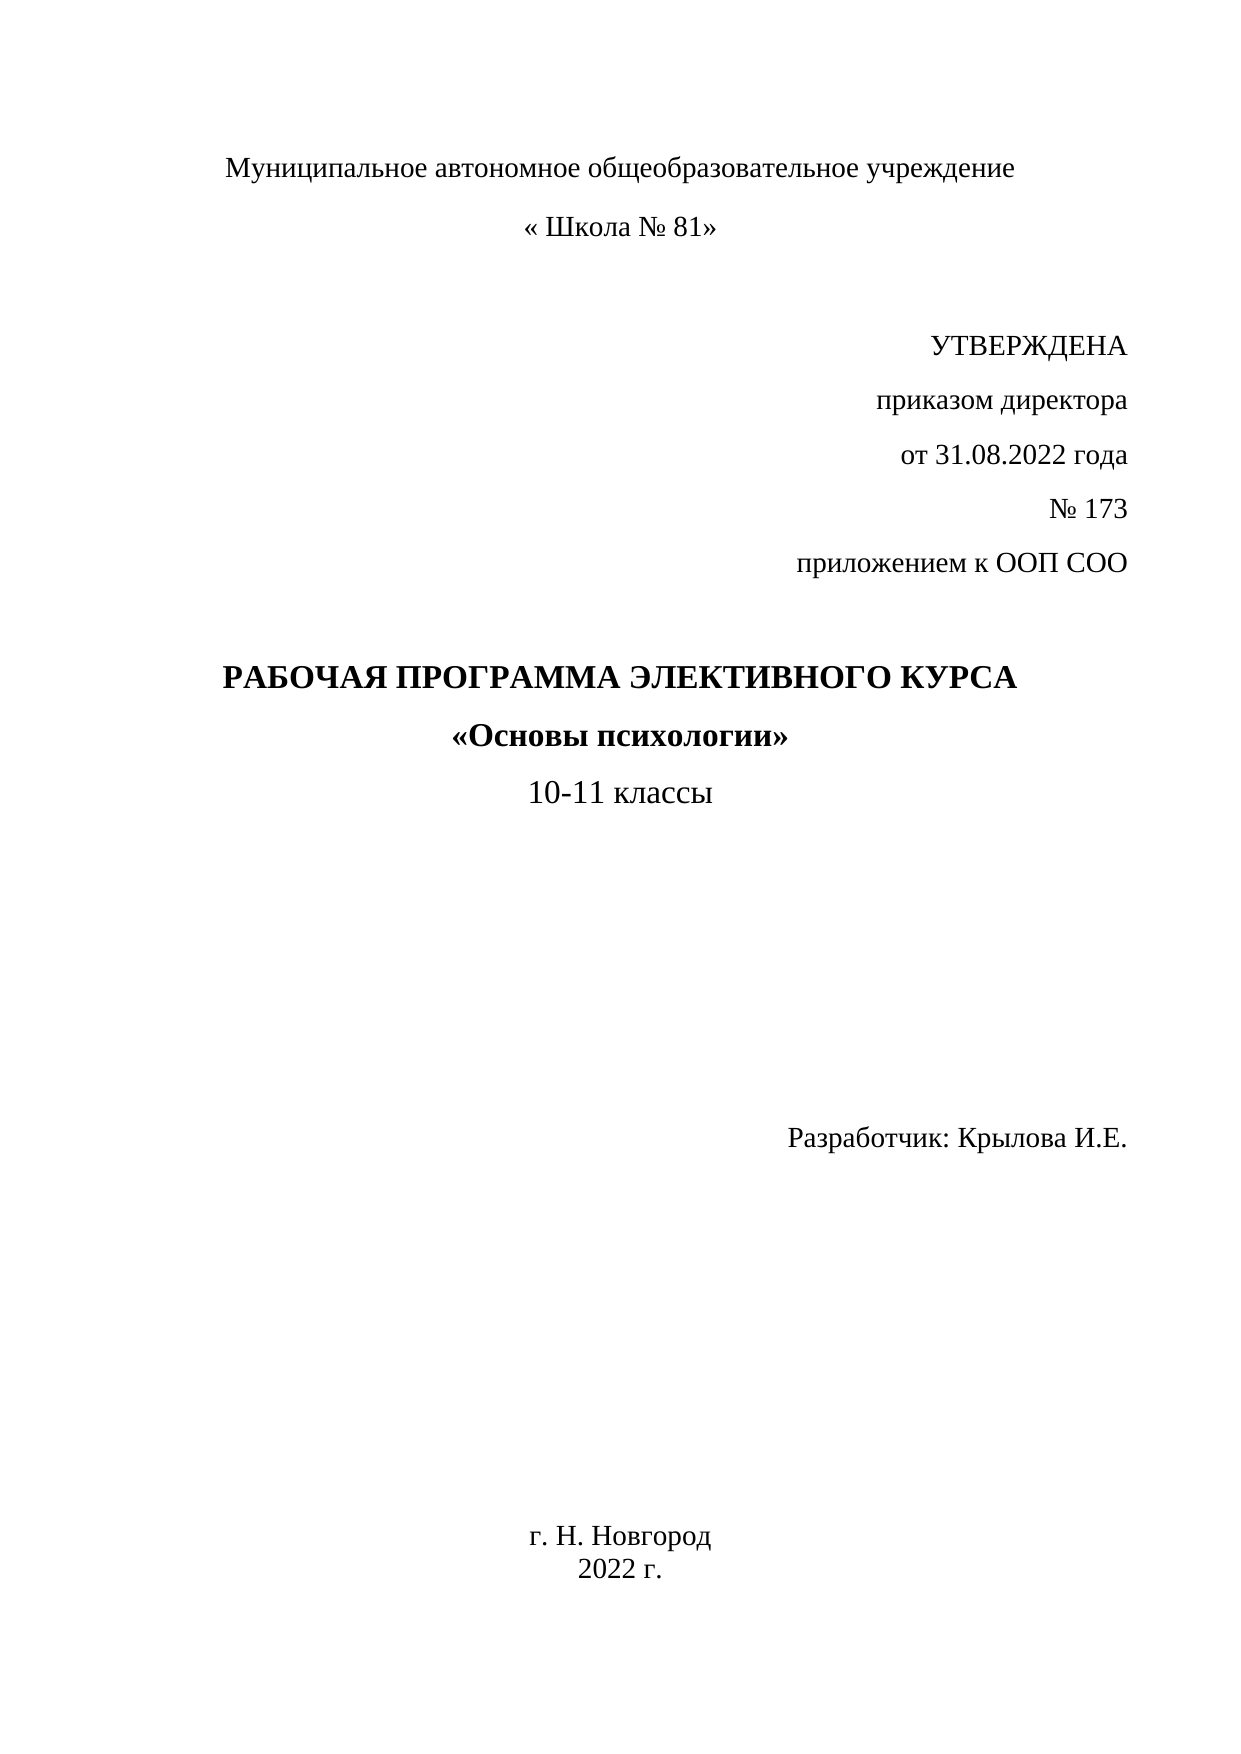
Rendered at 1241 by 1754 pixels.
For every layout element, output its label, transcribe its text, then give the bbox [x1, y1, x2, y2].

text г. Н. Новгород [112, 1518, 1128, 1552]
text 10-11 классы [112, 772, 1128, 811]
text 2022 г. [112, 1552, 1128, 1585]
text УТВЕРЖДЕНА [112, 328, 1128, 362]
text Муниципальное автономное общеобразовательное учреждение [112, 150, 1128, 183]
text «Основы психологии» [112, 715, 1128, 753]
text РАБОЧАЯ ПРОГРАММА ЭЛЕКТИВНОГО КУРСА [112, 657, 1128, 696]
text « Школа № 81» [112, 209, 1128, 243]
text Разработчик: Крылова И.Е. [112, 1120, 1128, 1153]
text приказом директора [112, 382, 1128, 416]
text приложением к ООП СОО [112, 546, 1128, 579]
text от 31.08.2022 года [112, 437, 1128, 470]
text № 173 [112, 491, 1128, 525]
